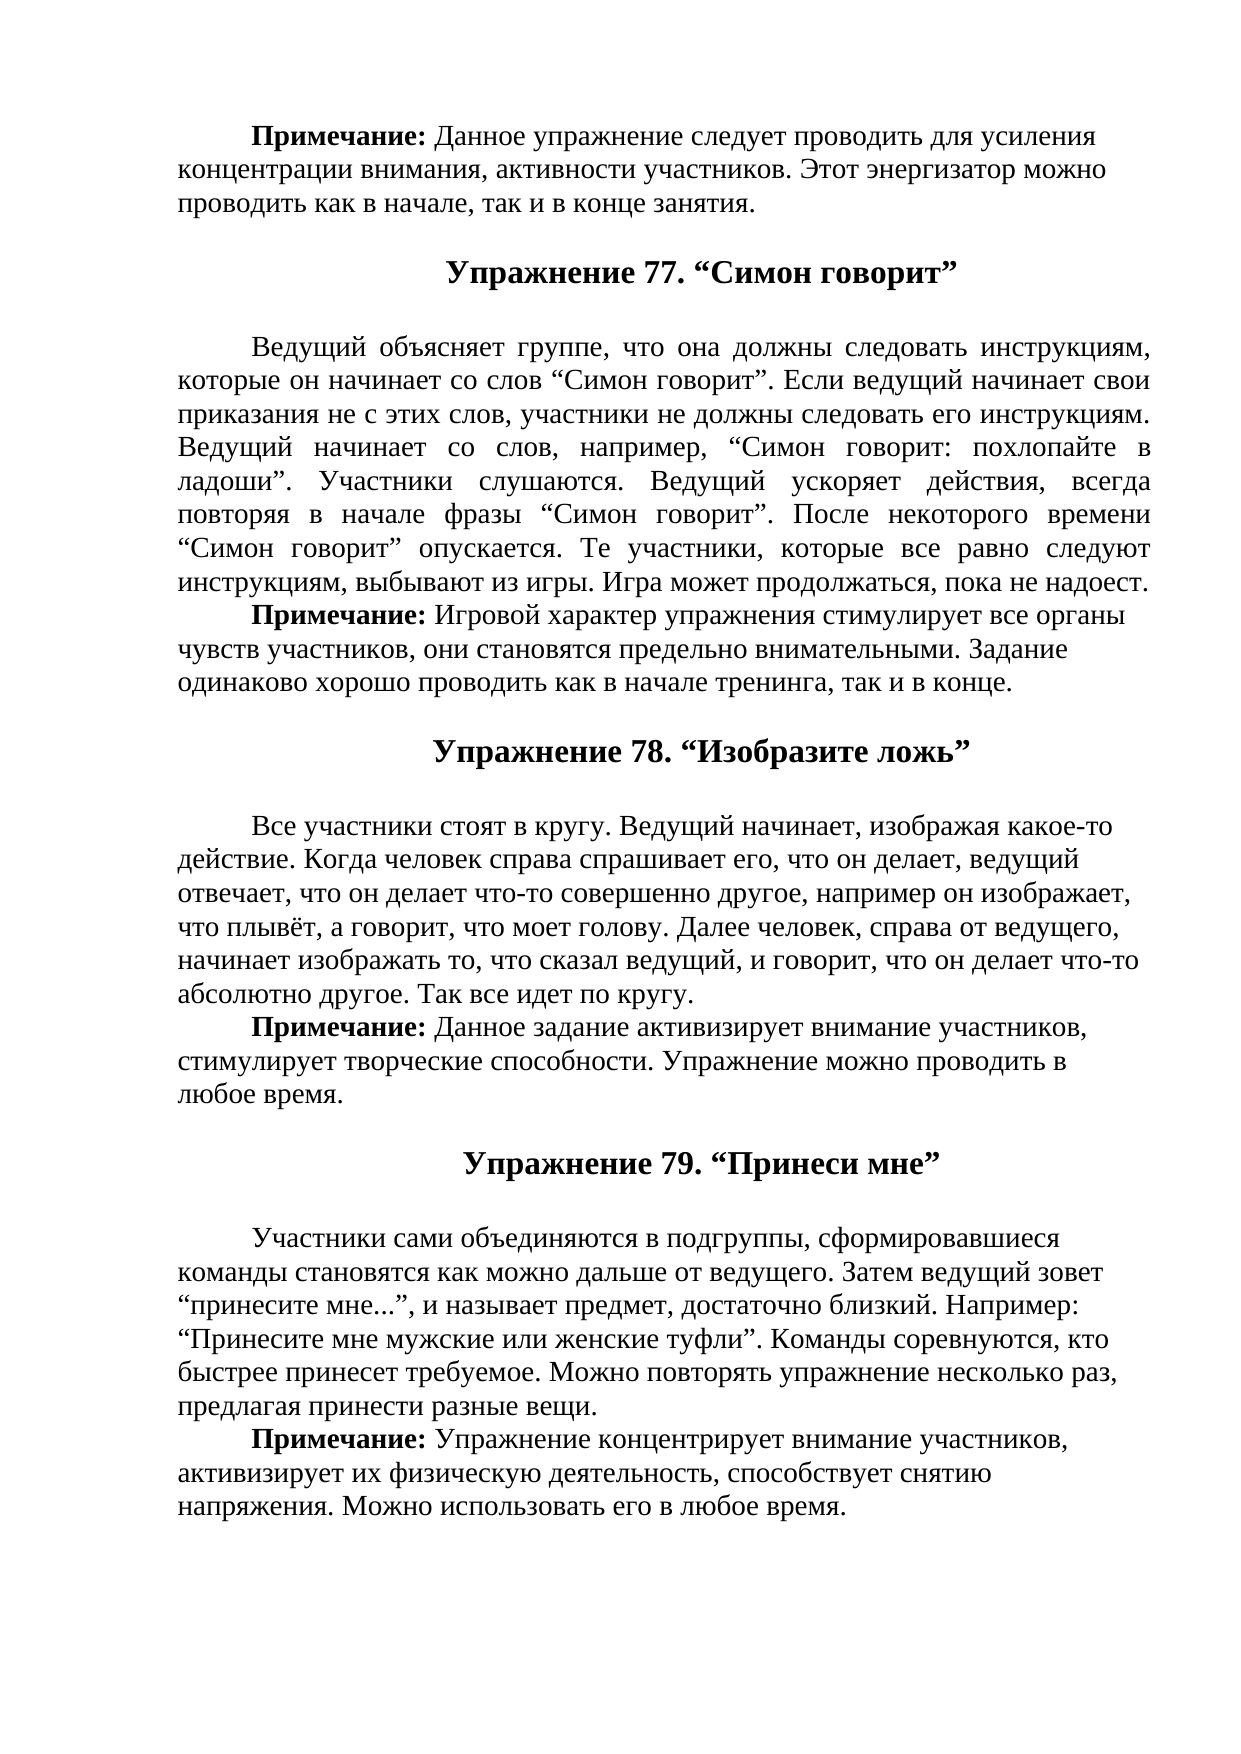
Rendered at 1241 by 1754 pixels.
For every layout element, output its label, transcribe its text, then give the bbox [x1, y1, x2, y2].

text Упражнение 79. “Принеси мне” [177, 1143, 1152, 1182]
text Примечание: Игровой характер упражнения стимулирует все органы чувств участников, они становятся предельно внимательными. Задание одинаково хорошо проводить как в начале тренинга, так и в конце. [177, 597, 1152, 698]
text Примечание: Упражнение концентрирует внимание участников, активизирует их физическую деятельность, способствует снятию напряжения. Можно использовать его в любое время. [177, 1421, 1152, 1522]
text Примечание: Данное задание активизирует внимание участников, стимулирует творческие способности. Упражнение можно проводить в любое время. [177, 1009, 1152, 1110]
text Примечание: Данное упражнение следует проводить для усиления концентрации внимания, активности участников. Этот энергизатор можно проводить как в начале, так и в конце занятия. [177, 118, 1152, 219]
text Ведущий объясняет группе, что она должны следовать инструкциям, которые он начинает со слов “Симон говорит”. Если ведущий начинает свои приказания не с этих слов, участники не должны следовать его инструкциям. Ведущий начинает со слов, например, “Симон говорит: похлопайте в ладоши”. Участники слушаются. Ведущий ускоряет действия, всегда повторяя в начале фразы “Симон говорит”. После некоторого времени “Симон говорит” опускается. Те участники, которые все равно следуют инструкциям, выбывают из игры. Игра может продолжаться, пока не надоест. [177, 329, 1152, 597]
text Участники сами объединяются в подгруппы, сформировавшиеся команды становятся как можно дальше от ведущего. Затем ведущий зовет “принесите мне...”, и называет предмет, достаточно близкий. Например: “Принесите мне мужские или женские туфли”. Команды соревнуются, кто быстрее принесет требуемое. Можно повторять упражнение несколько раз, предлагая принести разные вещи. [177, 1220, 1152, 1421]
text Упражнение 78. “Изобразите ложь” [177, 731, 1152, 770]
text Все участники стоят в кругу. Ведущий начинает, изображая какое-то действие. Когда человек справа спрашивает его, что он делает, ведущий отвечает, что он делает что-то совершенно другое, например он изображает, что плывёт, а говорит, что моет голову. Далее человек, справа от ведущего, начинает изображать то, что сказал ведущий, и говорит, что он делает что-то абсолютно другое. Так все идет по кругу. [177, 808, 1152, 1009]
text Упражнение 77. “Симон говорит” [177, 252, 1152, 291]
